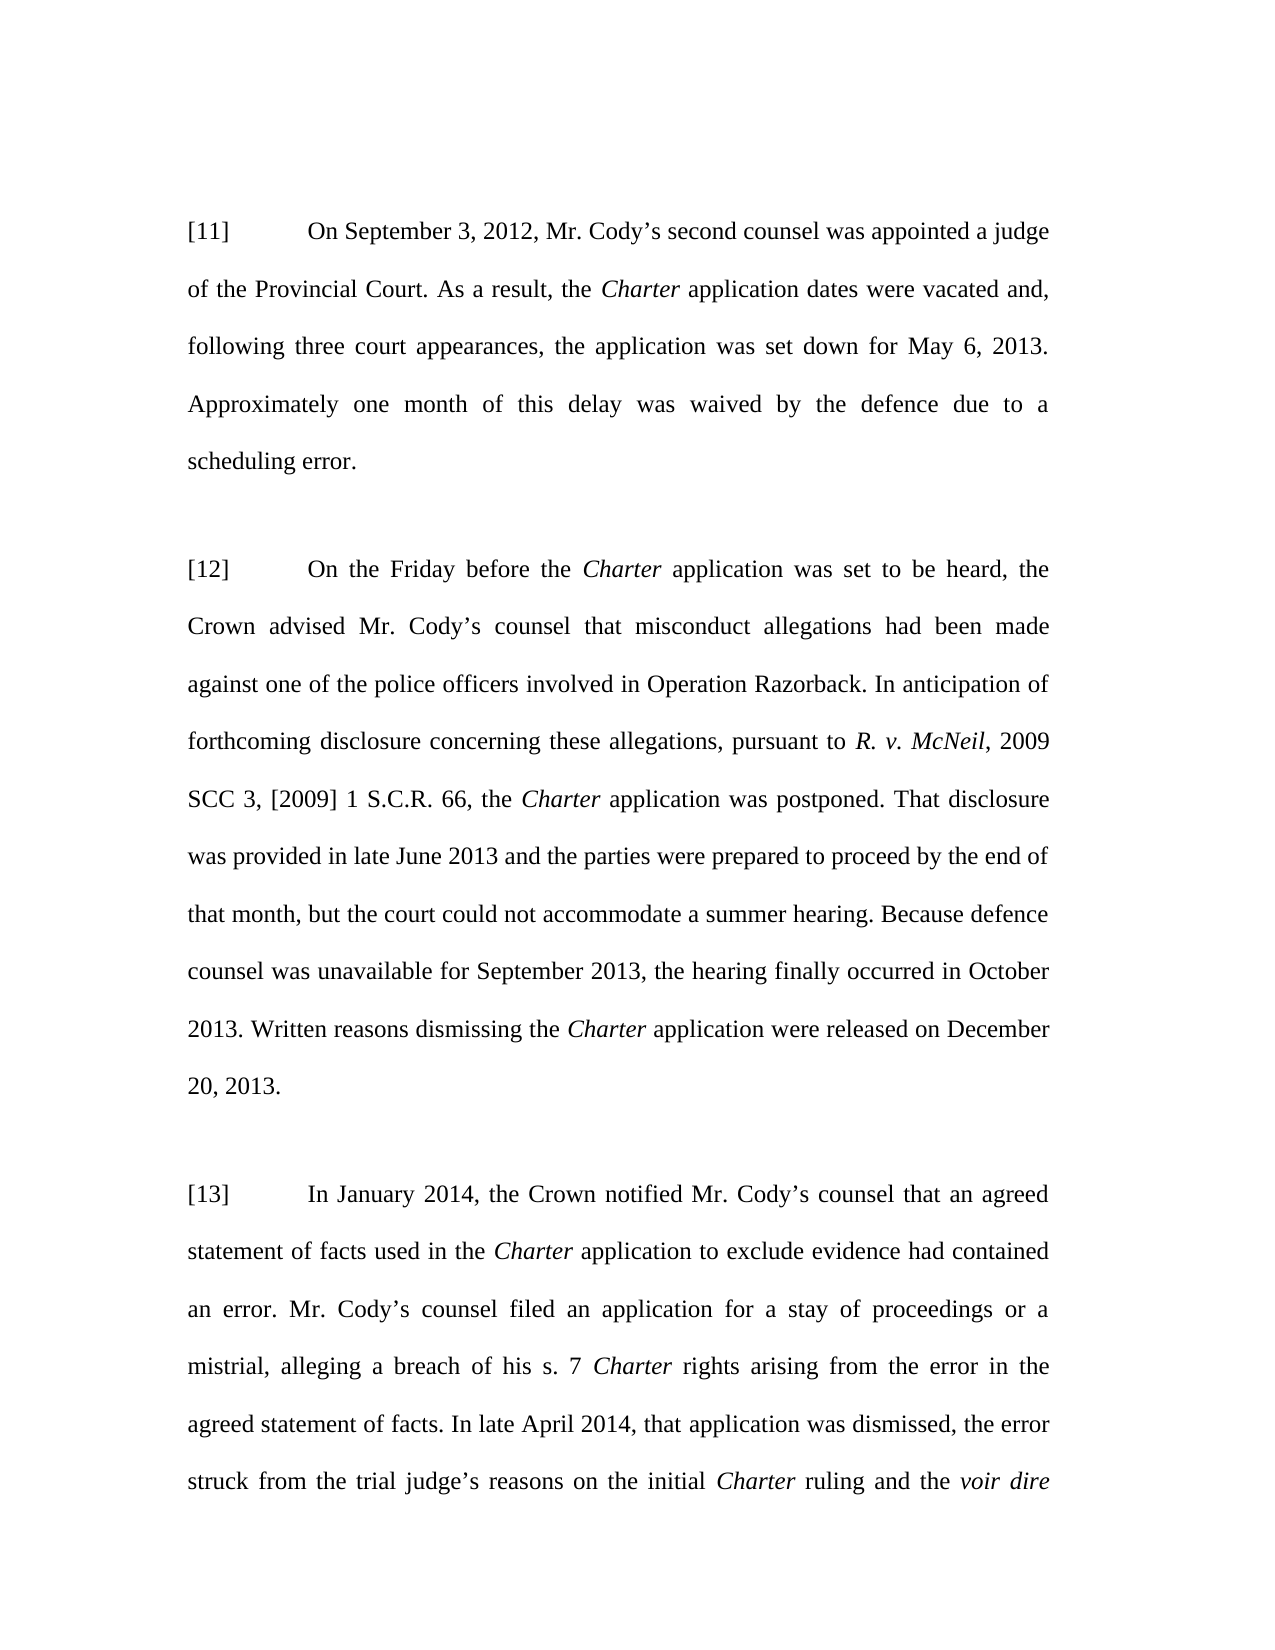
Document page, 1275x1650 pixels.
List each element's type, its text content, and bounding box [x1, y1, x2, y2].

text On the Friday before the Charter application was set to be heard, the Crown advised Mr. Cody’s counsel that misconduct allegations had been made against one of the police officers involved in Operation Razorback. In anticipation of forthcoming disclosure concerning these allegations, pursuant to R. v. McNeil, 2009 SCC 3, [2009] 1 S.C.R. 66, the Charter application was postponed. That disclosure was provided in late June 2013 and the parties were prepared to proceed by the end of that month, but the court could not accommodate a summer hearing. Because defence counsel was unavailable for September 2013, the hearing finally occurred in October 2013. Written reasons dismissing the Charter application were released on December 20, 2013. [187, 554, 1050, 1100]
text On September 3, 2012, Mr. Cody’s second counsel was appointed a judge of the Provincial Court. As a result, the Charter application dates were vacated and, following three court appearances, the application was set down for May 6, 2013. Approximately one month of this delay was waived by the defence due to a scheduling error. [187, 216, 1050, 475]
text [187, 1179, 1050, 1495]
